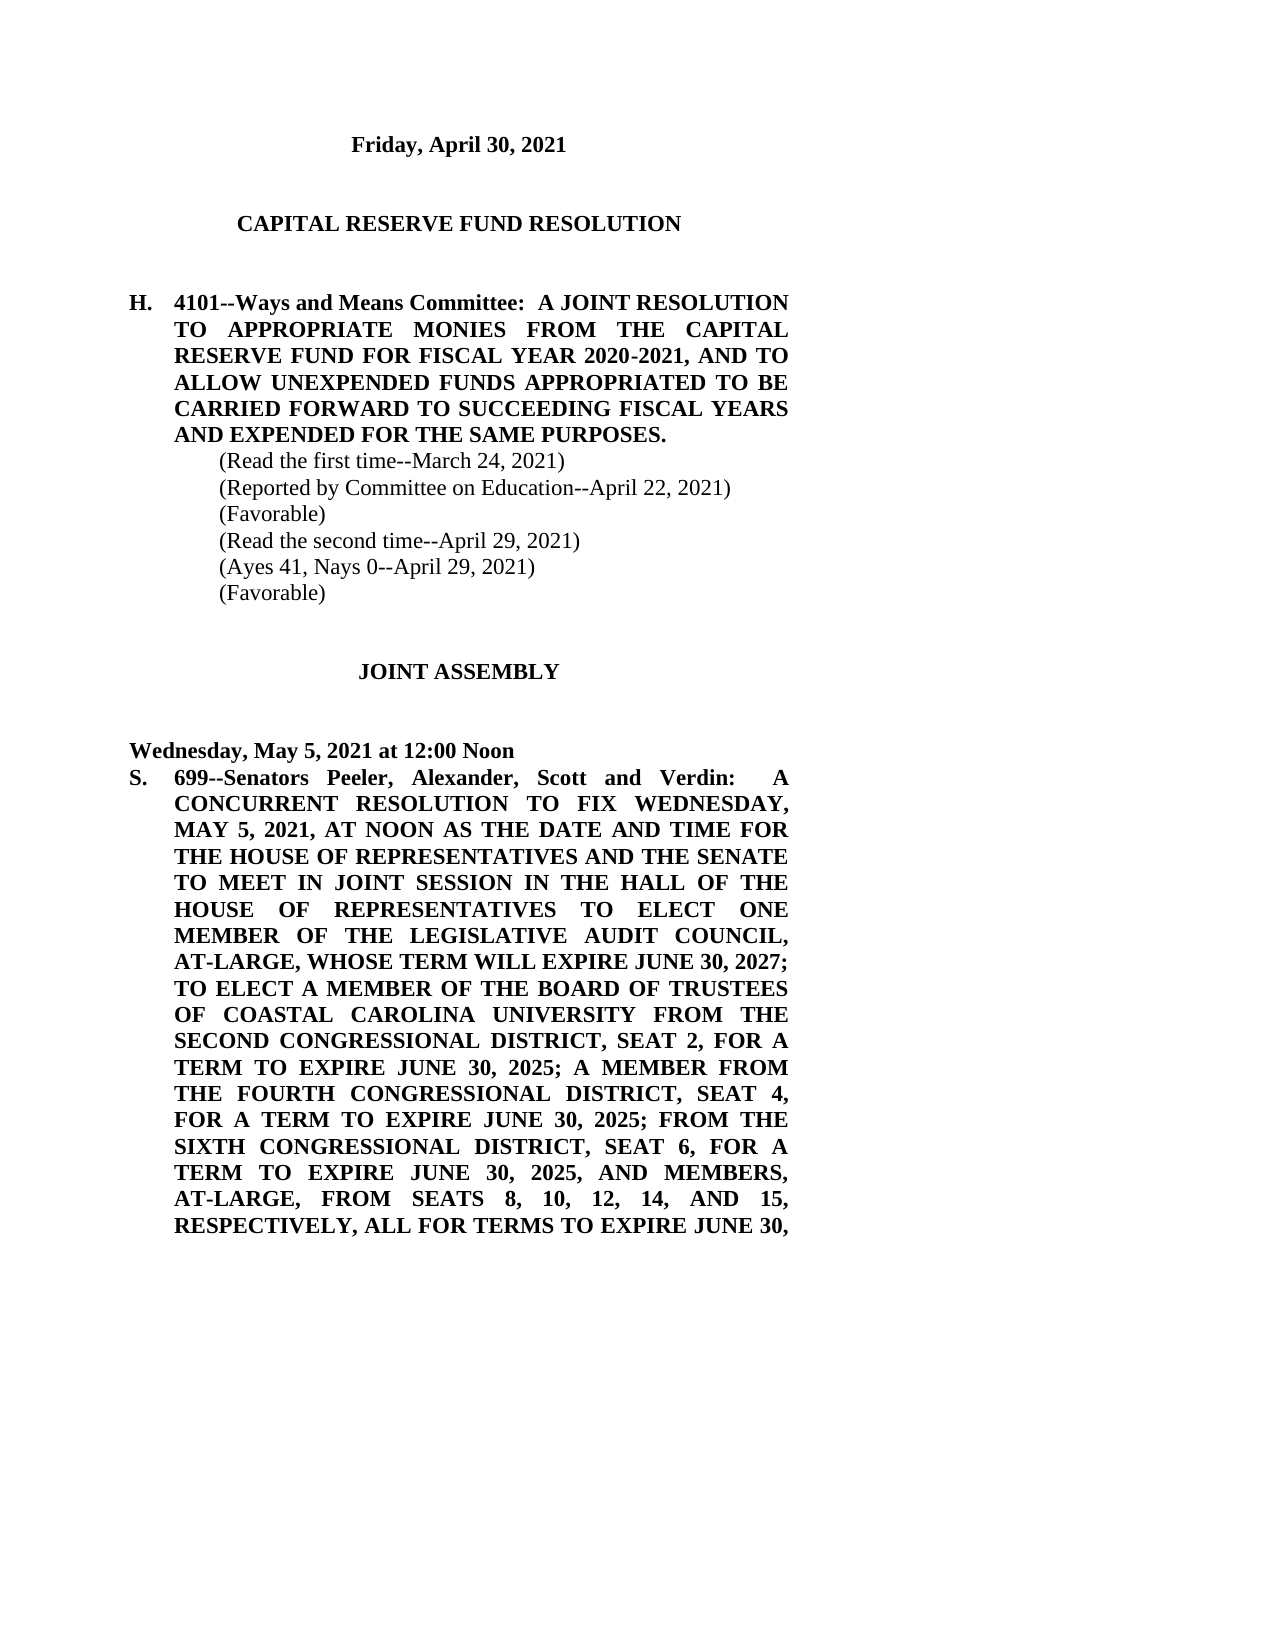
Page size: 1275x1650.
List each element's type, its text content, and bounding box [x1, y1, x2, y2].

subtitle JOINT ASSEMBLY [129, 658, 789, 685]
text Wednesday, May 5, 2021 at 12:00 Noon [129, 737, 789, 764]
text (Read the first time--March 24, 2021) [219, 448, 789, 474]
text Friday, April 30, 2021 [129, 131, 789, 158]
text (Favorable) [219, 579, 789, 606]
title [129, 764, 789, 1238]
title H. 4101--Ways and Means Committee: A JOINT RESOLUTION TO APPROPRIATE MONIES FROM THE CAPITAL RESERVE FUND FOR FISCAL YEAR 2020-2021, AND TO ALLOW UNEXPENDED FUNDS APPROPRIATED TO BE CARRIED FORWARD TO SUCCEEDING FISCAL YEARS AND EXPENDED FOR THE SAME PURPOSES. [129, 289, 789, 448]
text (Ayes 41, Nays 0--April 29, 2021) [219, 553, 789, 579]
text (Favorable) [219, 500, 789, 527]
text (Reported by Committee on Education--April 22, 2021) [219, 474, 789, 500]
subtitle CAPITAL RESERVE FUND RESOLUTION [129, 210, 789, 237]
text (Read the second time--April 29, 2021) [219, 527, 789, 553]
